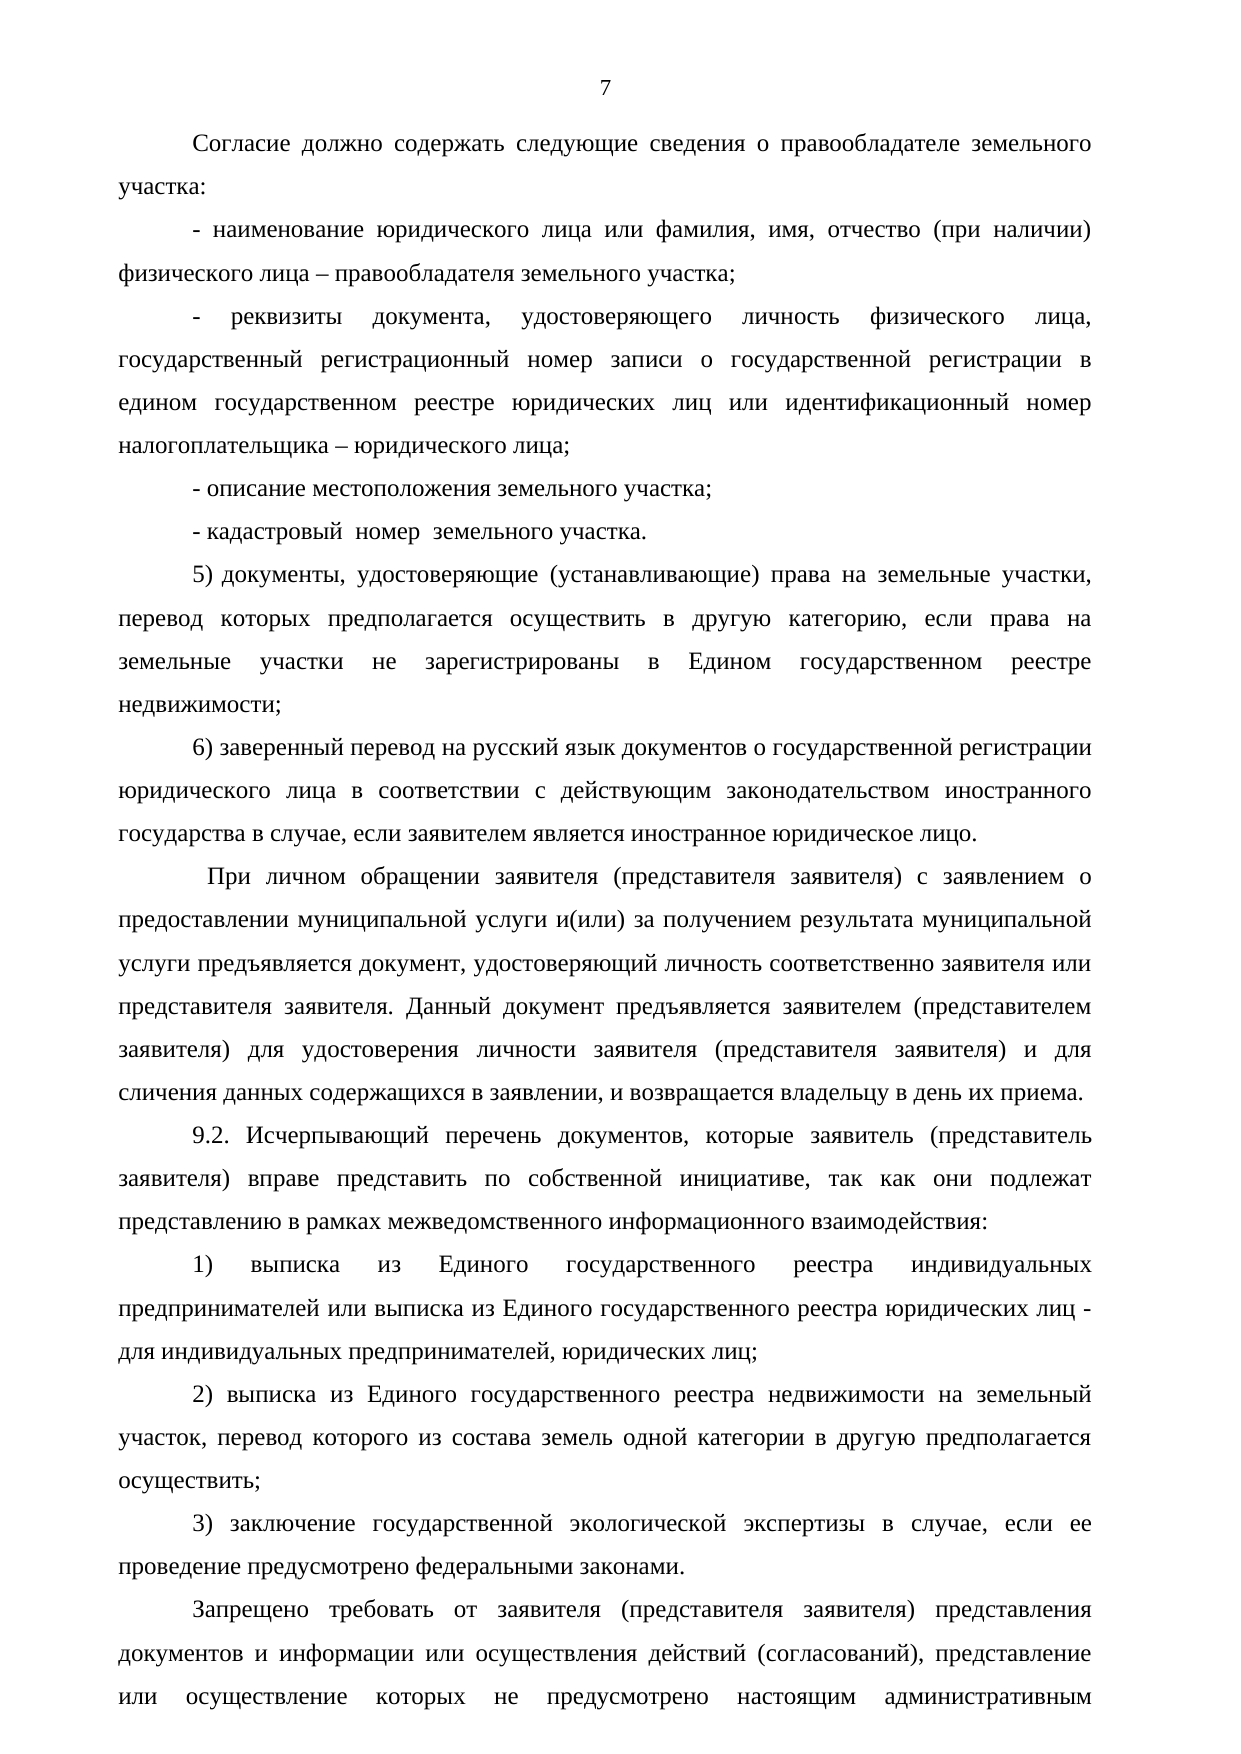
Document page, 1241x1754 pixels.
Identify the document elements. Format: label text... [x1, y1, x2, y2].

list документы, удостоверяющие (устанавливающие) права на земельные участки, перевод которых предполагается осуществить в другую категорию, если права на земельные участки не зарегистрированы в Едином государственном реестре недвижимости; [118, 559, 1092, 718]
text 3) заключение государственной экологической экспертизы в случае, если ее проведение предусмотрено федеральными законами. [118, 1508, 1092, 1580]
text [118, 1594, 1092, 1709]
text - описание местоположения земельного участка; [118, 473, 1092, 502]
text 6) заверенный перевод на русский язык документов о государственной регистрации юридического лица в соответствии с действующим законодательством иностранного государства в случае, если заявителем является иностранное юридическое лицо. [118, 732, 1092, 847]
text - наименование юридического лица или фамилия, имя, отчество (при наличии) физического лица – правообладателя земельного участка; [118, 214, 1092, 286]
text 2) выписка из Единого государственного реестра недвижимости на земельный участок, перевод которого из состава земель одной категории в другую предполагается осуществить; [118, 1379, 1092, 1494]
text Согласие должно содержать следующие сведения о правообладателе земельного участка: [118, 128, 1092, 200]
text При личном обращении заявителя (представителя заявителя) с заявлением о предоставлении муниципальной услуги и(или) за получением результата муниципальной услуги предъявляется документ, удостоверяющий личность соответственно заявителя или представителя заявителя. Данный документ предъявляется заявителем (представителем заявителя) для удостоверения личности заявителя (представителя заявителя) и для сличения данных содержащихся в заявлении, и возвращается владельцу в день их приема. [118, 861, 1092, 1106]
text 1) выписка из Единого государственного реестра индивидуальных предпринимателей или выписка из Единого государственного реестра юридических лиц - для индивидуальных предпринимателей, юридических лиц; [118, 1249, 1092, 1364]
text - реквизиты документа, удостоверяющего личность физического лица, государственный регистрационный номер записи о государственной регистрации в едином государственном реестре юридических лиц или идентификационный номер налогоплательщика – юридического лица; [118, 301, 1092, 459]
text - кадастровый номер земельного участка. [118, 516, 1092, 545]
text 9.2. Исчерпывающий перечень документов, которые заявитель (представитель заявителя) вправе представить по собственной инициативе, так как они подлежат представлению в рамках межведомственного информационного взаимодействия: [118, 1120, 1092, 1235]
